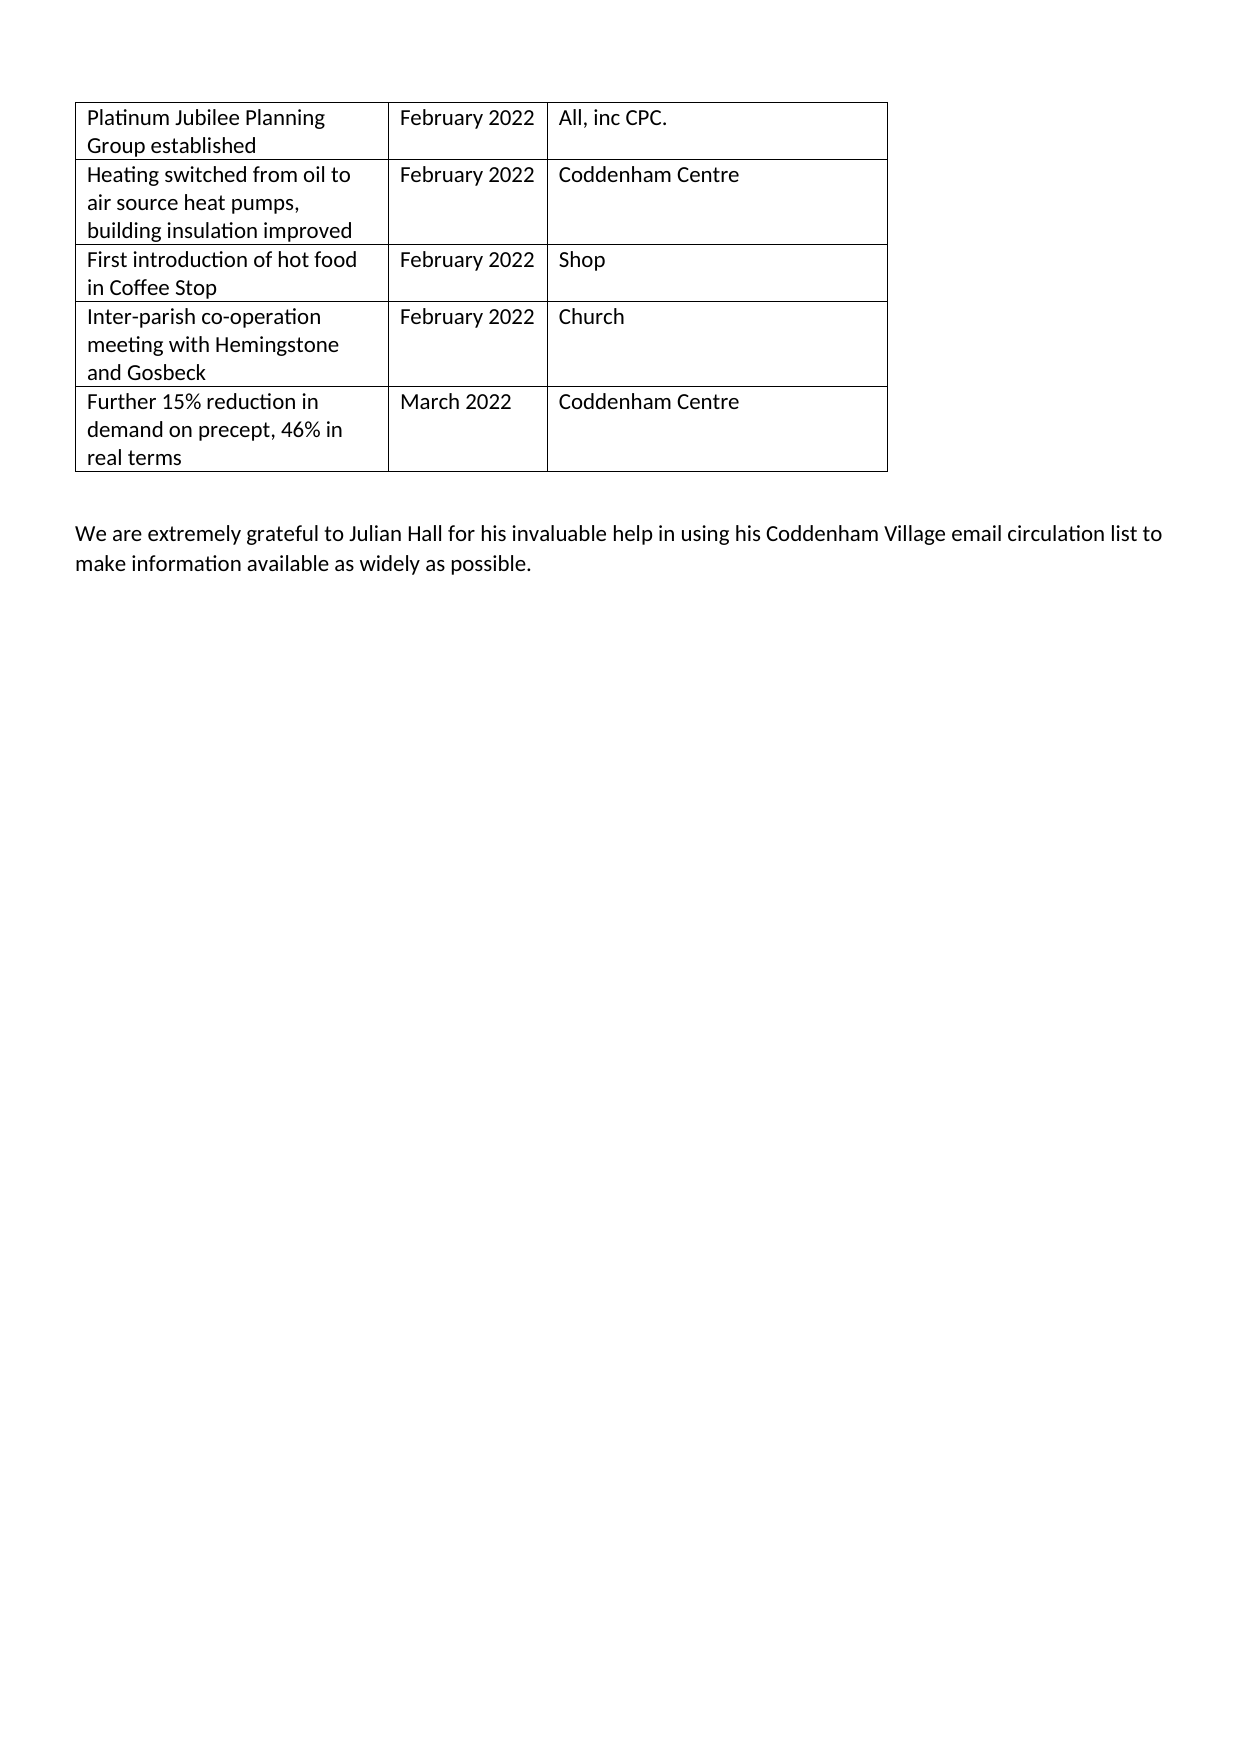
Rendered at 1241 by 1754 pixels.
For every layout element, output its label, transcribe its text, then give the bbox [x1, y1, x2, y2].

table_cell All, inc CPC. [548, 103, 887, 159]
table_cell First introduction of hot food in Coffee Stop [76, 245, 388, 301]
table_cell February 2022 [389, 103, 547, 159]
text We are extremely grateful to Julian Hall for his invaluable help in using his Coddenham Village email circulation list to make information available as widely as possible. [75, 519, 1165, 577]
table_cell March 2022 [389, 387, 547, 471]
table_cell February 2022 [389, 302, 547, 386]
table_cell Coddenham Centre [548, 387, 887, 471]
table_cell Platinum Jubilee Planning Group established [76, 103, 388, 159]
table_cell February 2022 [389, 245, 547, 301]
table_cell Shop [548, 245, 887, 301]
table_cell Church [548, 302, 887, 386]
table_cell February 2022 [389, 160, 547, 244]
table_cell Further 15% reduction in demand on precept, 46% in real terms [76, 387, 388, 471]
table_cell Inter-parish co-operation meeting with Hemingstone and Gosbeck [76, 302, 388, 386]
table_cell Heating switched from oil to air source heat pumps, building insulation improved [76, 160, 388, 244]
table_cell Coddenham Centre [548, 160, 887, 244]
